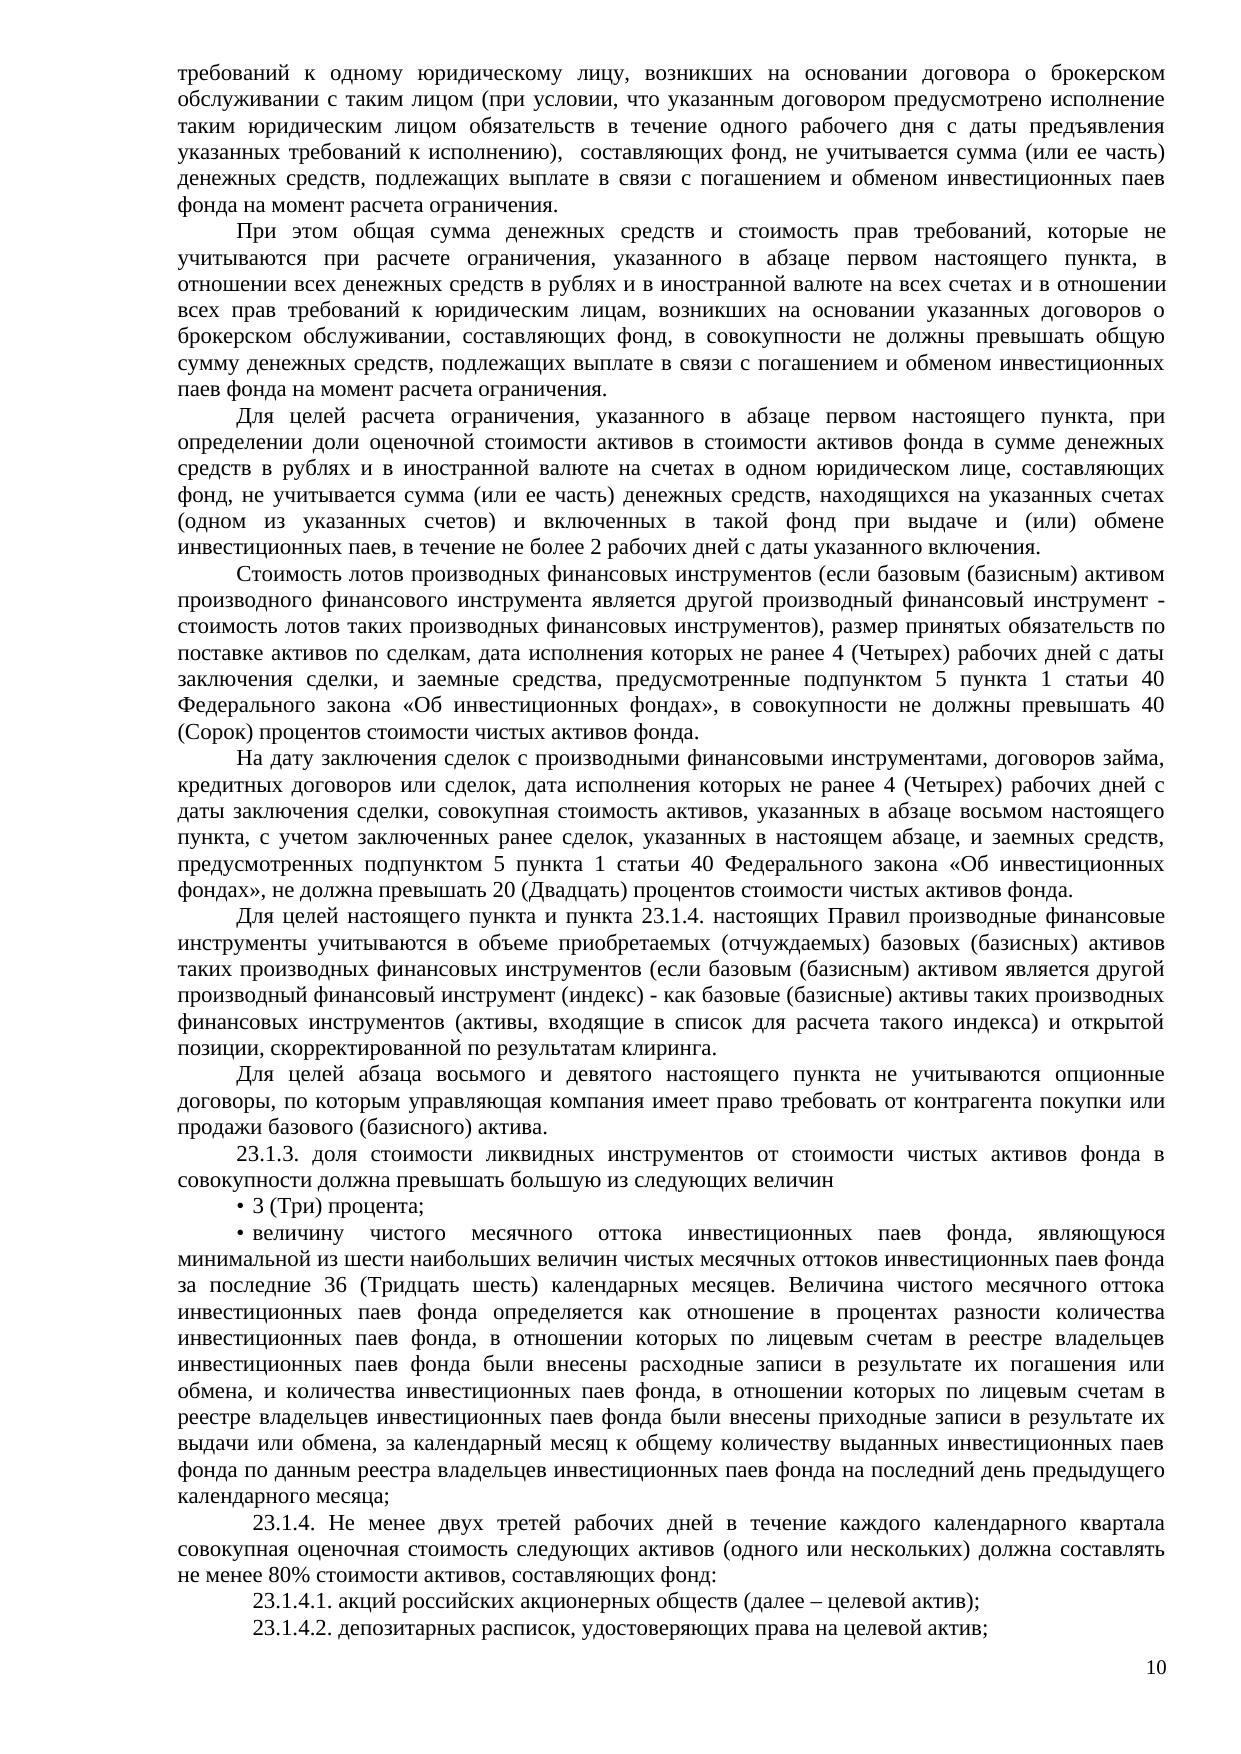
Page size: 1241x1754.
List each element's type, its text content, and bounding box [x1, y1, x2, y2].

text • 3 (Три) процента; [177, 1192, 1167, 1219]
text Для целей расчета ограничения, указанного в абзаце первом настоящего пункта, при определении доли оценочной стоимости активов в стоимости активов фонда в сумме денежных средств в рублях и в иностранной валюте на счетах в одном юридическом лице, составляющих фонд, не учитывается сумма (или ее часть) денежных средств, находящихся на указанных счетах (одном из указанных счетов) и включенных в такой фонд при выдаче и (или) обмене инвестиционных паев, в течение не более 2 рабочих дней с даты указанного включения. [177, 402, 1167, 560]
text Для целей настоящего пункта и пункта 23.1.4. настоящих Правил производные финансовые инструменты учитываются в объеме приобретаемых (отчуждаемых) базовых (базисных) активов таких производных финансовых инструментов (если базовым (базисным) активом является другой производный финансовый инструмент (индекс) - как базовые (базисные) активы таких производных финансовых инструментов (активы, входящие в список для расчета такого индекса) и открытой позиции, скорректированной по результатам клиринга. [177, 902, 1167, 1061]
text 23.1.3. доля стоимости ликвидных инструментов от стоимости чистых активов фонда в совокупности должна превышать большую из следующих величин [177, 1139, 1167, 1192]
text При этом общая сумма денежных средств и стоимость прав требований, которые не учитываются при расчете ограничения, указанного в абзаце первом настоящего пункта, в отношении всех денежных средств в рублях и в иностранной валюте на всех счетах и в отношении всех прав требований к юридическим лицам, возникших на основании указанных договоров о брокерском обслуживании, составляющих фонд, в совокупности не должны превышать общую сумму денежных средств, подлежащих выплате в связи с погашением и обменом инвестиционных паев фонда на момент расчета ограничения. [177, 217, 1167, 402]
text Стоимость лотов производных финансовых инструментов (если базовым (базисным) активом производного финансового инструмента является другой производный финансовый инструмент - стоимость лотов таких производных финансовых инструментов), размер принятых обязательств по поставке активов по сделкам, дата исполнения которых не ранее 4 (Четырех) рабочих дней с даты заключения сделки, и заемные средства, предусмотренные подпунктом 5 пункта 1 статьи 40 Федерального закона «Об инвестиционных фондах», в совокупности не должны превышать 40 (Сорок) процентов стоимости чистых активов фонда. [177, 560, 1167, 744]
text Для целей абзаца восьмого и девятого настоящего пункта не учитываются опционные договоры, по которым управляющая компания имеет право требовать от контрагента покупки или продажи базового (базисного) актива. [177, 1061, 1167, 1139]
text 23.1.4.1. акций российских акционерных обществ (далее – целевой актив); [177, 1588, 1167, 1614]
text • величину чистого месячного оттока инвестиционных паев фонда, являющуюся минимальной из шести наибольших величин чистых месячных оттоков инвестиционных паев фонда за последние 36 (Тридцать шесть) календарных месяцев. Величина чистого месячного оттока инвестиционных паев фонда определяется как отношение в процентах разности количества инвестиционных паев фонда, в отношении которых по лицевым счетам в реестре владельцев инвестиционных паев фонда были внесены расходные записи в результате их погашения или обмена, и количества инвестиционных паев фонда, в отношении которых по лицевым счетам в реестре владельцев инвестиционных паев фонда были внесены приходные записи в результате их выдачи или обмена, за календарный месяц к общему количеству выданных инвестиционных паев фонда по данным реестра владельцев инвестиционных паев фонда на последний день предыдущего календарного месяца; [177, 1219, 1167, 1508]
text 23.1.4.2. депозитарных расписок, удостоверяющих права на целевой актив; [177, 1614, 1167, 1640]
text На дату заключения сделок с производными финансовыми инструментами, договоров займа, кредитных договоров или сделок, дата исполнения которых не ранее 4 (Четырех) рабочих дней с даты заключения сделки, совокупная стоимость активов, указанных в абзаце восьмом настоящего пункта, с учетом заключенных ранее сделок, указанных в настоящем абзаце, и заемных средств, предусмотренных подпунктом 5 пункта 1 статьи 40 Федерального закона «Об инвестиционных фондах», не должна превышать 20 (Двадцать) процентов стоимости чистых активов фонда. [177, 744, 1167, 902]
text 23.1.4. Не менее двух третей рабочих дней в течение каждого календарного квартала совокупная оценочная стоимость следующих активов (одного или нескольких) должна составлять не менее 80% стоимости активов, составляющих фонд: [177, 1508, 1167, 1588]
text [177, 59, 1167, 217]
